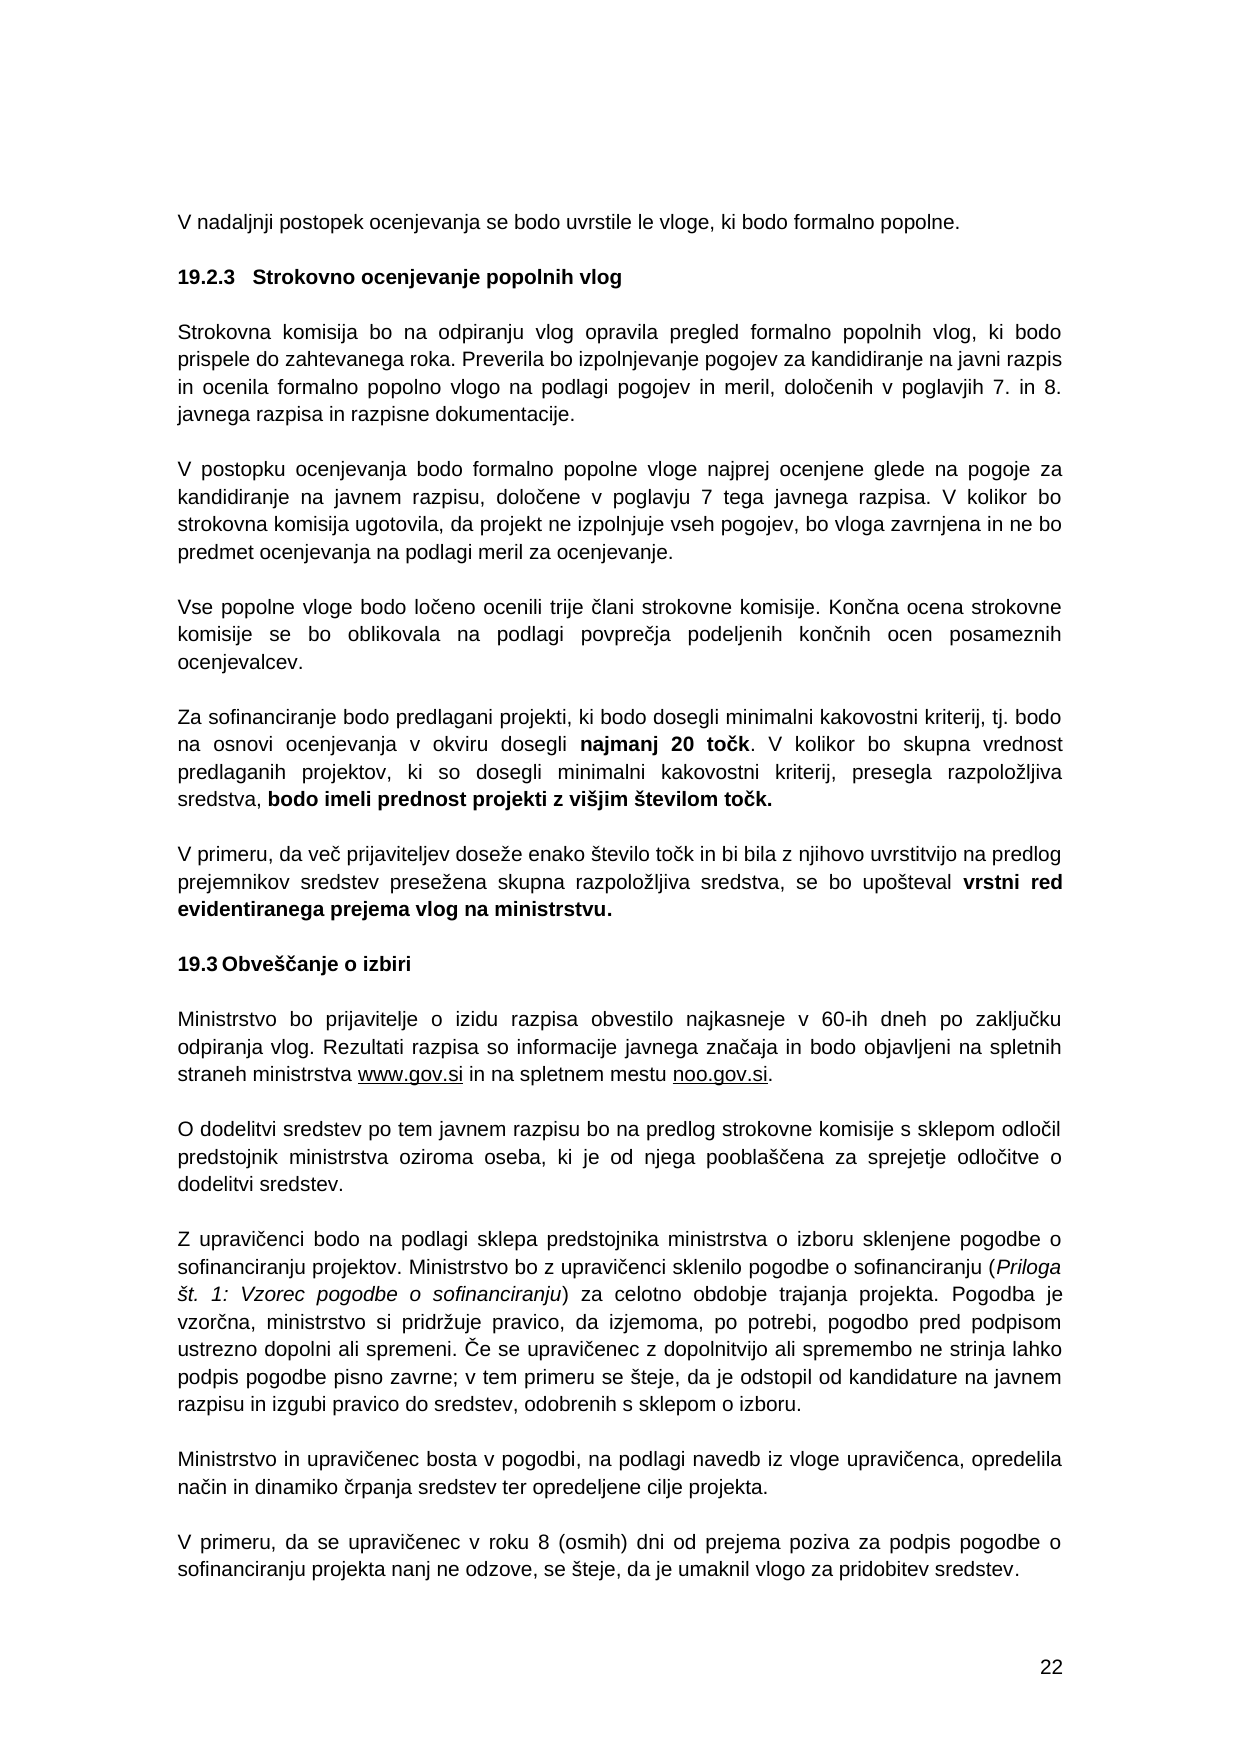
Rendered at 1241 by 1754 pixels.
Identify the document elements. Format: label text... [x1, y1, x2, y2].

text V nadaljnji postopek ocenjevanja se bodo uvrstile le vloge, ki bodo formalno popolne. [177, 210, 1063, 234]
text Vse popolne vloge bodo ločeno ocenili trije člani strokovne komisije. Končna ocena strokovne komisije se bo oblikovala na podlagi povprečja podeljenih končnih ocen posameznih ocenjevalcev. [177, 595, 1063, 674]
subtitle Strokovno ocenjevanje popolnih vlog [177, 265, 1063, 289]
text Strokovna komisija bo na odpiranju vlog opravila pregled formalno popolnih vlog, ki bodo prispele do zahtevanega roka. Preverila bo izpolnjevanje pogojev za kandidiranje na javni razpis in ocenila formalno popolno vlogo na podlagi pogojev in meril, določenih v poglavjih 7. in 8. javnega razpisa in razpisne dokumentacije. [177, 320, 1063, 426]
text Ministrstvo in upravičenec bosta v pogodbi, na podlagi navedb iz vloge upravičenca, opredelila način in dinamiko črpanja sredstev ter opredeljene cilje projekta. [177, 1447, 1063, 1499]
text Za sofinanciranje bodo predlagani projekti, ki bodo dosegli minimalni kakovostni kriterij, tj. bodo na osnovi ocenjevanja v okviru dosegli najmanj 20 točk. V kolikor bo skupna vrednost predlaganih projektov, ki so dosegli minimalni kakovostni kriterij, presegla razpoložljiva sredstva, bodo imeli prednost projekti z višjim številom točk. [177, 705, 1063, 811]
text Z upravičenci bodo na podlagi sklepa predstojnika ministrstva o izboru sklenjene pogodbe o sofinanciranju projektov. Ministrstvo bo z upravičenci sklenilo pogodbe o sofinanciranju (Priloga št. 1: Vzorec pogodbe o sofinanciranju) za celotno obdobje trajanja projekta. Pogodba je vzorčna, ministrstvo si pridržuje pravico, da izjemoma, po potrebi, pogodbo pred podpisom ustrezno dopolni ali spremeni. Če se upravičenec z dopolnitvijo ali spremembo ne strinja lahko podpis pogodbe pisno zavrne; v tem primeru se šteje, da je odstopil od kandidature na javnem razpisu in izgubi pravico do sredstev, odobrenih s sklepom o izboru. [177, 1227, 1063, 1416]
text Ministrstvo bo prijavitelje o izidu razpisa obvestilo najkasneje v 60-ih dneh po zaključku odpiranja vlog. Rezultati razpisa so informacije javnega značaja in bodo objavljeni na spletnih straneh ministrstva www.gov.si in na spletnem mestu noo.gov.si. [177, 1007, 1063, 1086]
subtitle Obveščanje o izbiri [177, 952, 1063, 976]
text V primeru, da več prijaviteljev doseže enako število točk in bi bila z njihovo uvrstitvijo na predlog prejemnikov sredstev presežena skupna razpoložljiva sredstva, se bo upošteval vrstni red evidentiranega prejema vlog na ministrstvu. [177, 842, 1063, 921]
text O dodelitvi sredstev po tem javnem razpisu bo na predlog strokovne komisije s sklepom odločil predstojnik ministrstva oziroma oseba, ki je od njega pooblaščena za sprejetje odločitve o dodelitvi sredstev. [177, 1117, 1063, 1196]
text V postopku ocenjevanja bodo formalno popolne vloge najprej ocenjene glede na pogoje za kandidiranje na javnem razpisu, določene v poglavju 7 tega javnega razpisa. V kolikor bo strokovna komisija ugotovila, da projekt ne izpolnjuje vseh pogojev, bo vloga zavrnjena in ne bo predmet ocenjevanja na podlagi meril za ocenjevanje. [177, 457, 1063, 564]
text V primeru, da se upravičenec v roku 8 (osmih) dni od prejema poziva za podpis pogodbe o sofinanciranju projekta nanj ne odzove, se šteje, da je umaknil vlogo za pridobitev sredstev. [177, 1530, 1063, 1581]
